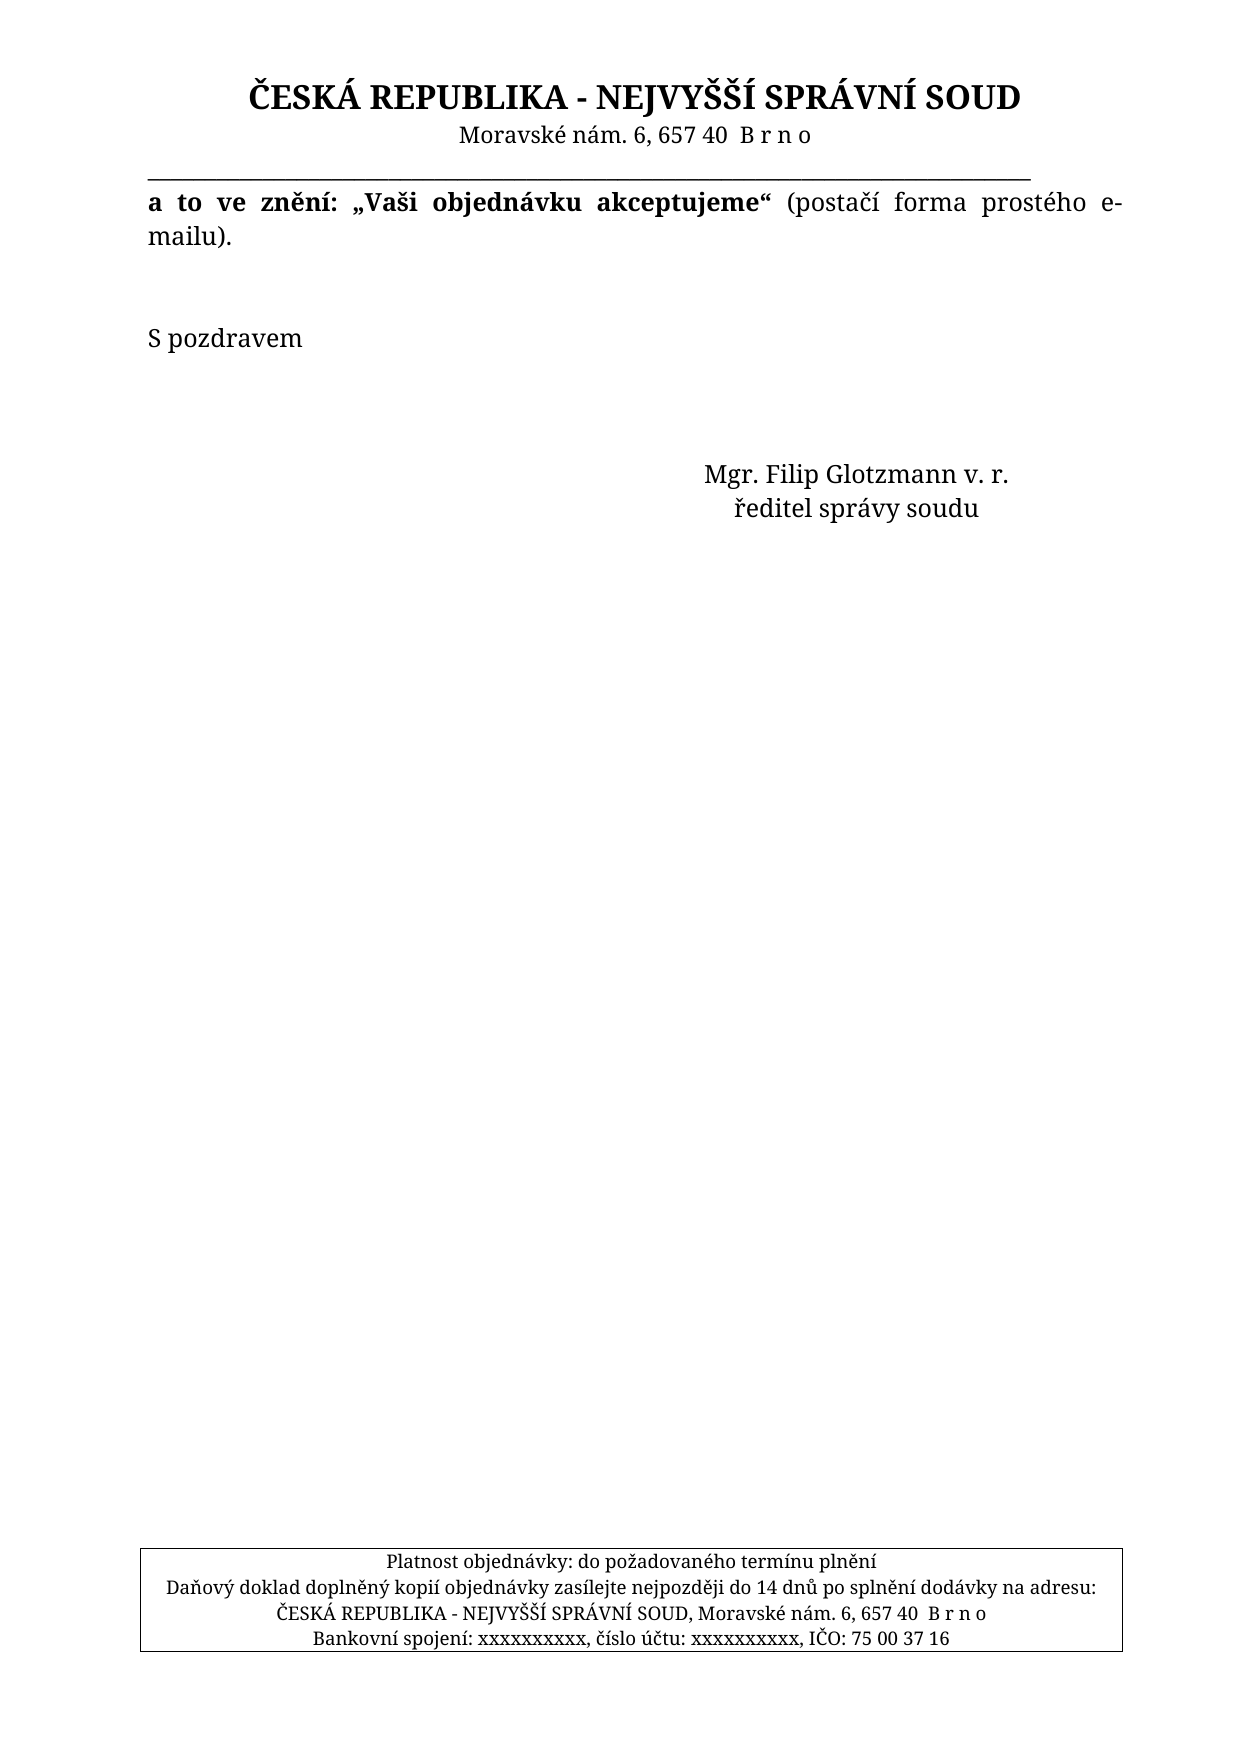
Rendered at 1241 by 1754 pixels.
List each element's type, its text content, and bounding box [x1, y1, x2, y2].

text ředitel správy soudu [148, 491, 1115, 525]
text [148, 184, 1122, 253]
text Mgr. Filip Glotzmann v. r. [148, 457, 1115, 491]
text S pozdravem [148, 321, 1122, 355]
